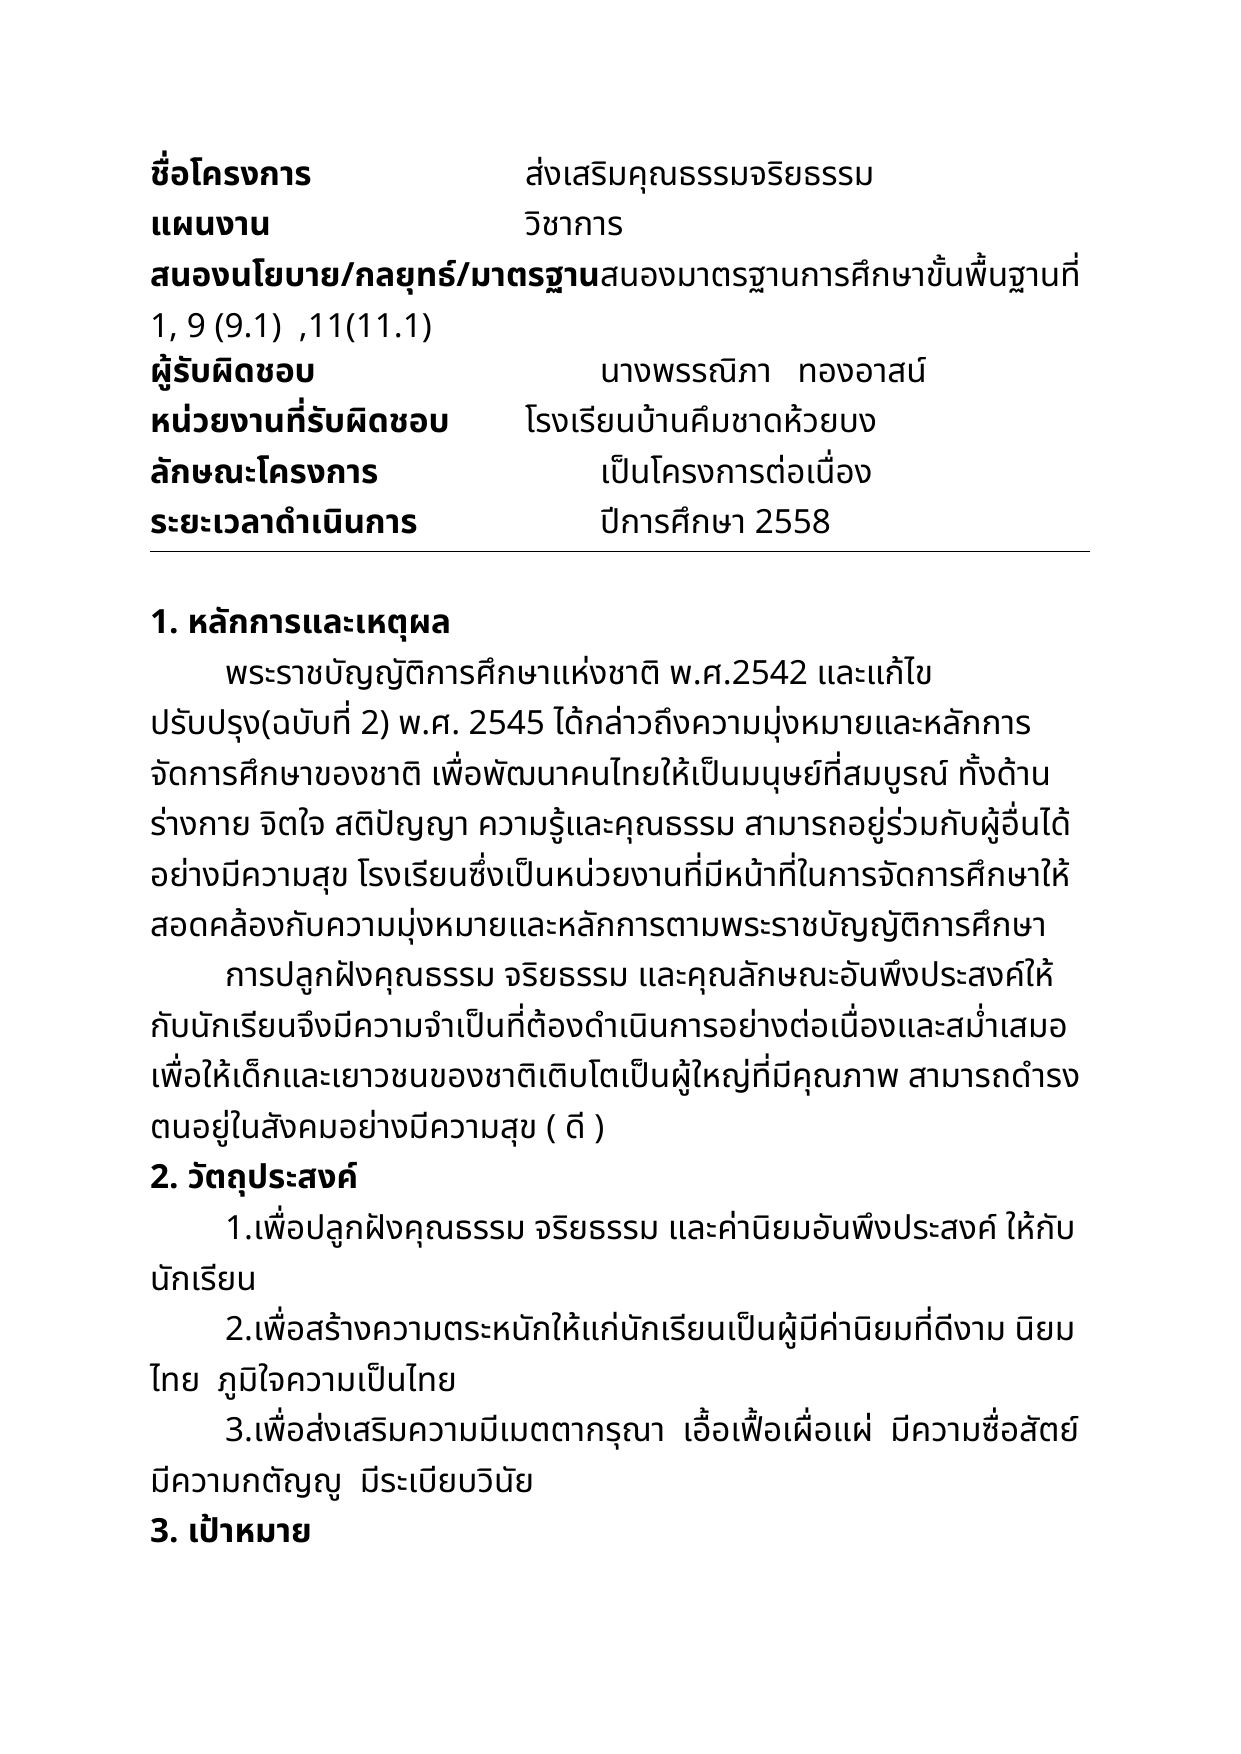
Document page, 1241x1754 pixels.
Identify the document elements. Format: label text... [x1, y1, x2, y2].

text ผู้รับผิดชอบ นางพรรณิภา ทองอาสน์ [150, 347, 1090, 397]
text ระยะเวลาดำเนินการ ปีการศึกษา 2558 [150, 498, 1090, 551]
text 2.เพื่อสร้างความตระหนักให้แก่นักเรียนเป็นผู้มีค่านิยมที่ดีงาม นิยมไทย ภูมิใจความเป็นไทย [150, 1305, 1090, 1406]
text พระราชบัญญัติการศึกษาแห่งชาติ พ.ศ.2542 และแก้ไขปรับปรุง(ฉบับที่ 2) พ.ศ. 2545 ได้กล่าวถึงความมุ่งหมายและหลักการจัดการศึกษาของชาติ เพื่อพัฒนาคนไทยให้เป็นมนุษย์ที่สมบูรณ์ ทั้งด้านร่างกาย จิตใจ สติปัญญา ความรู้และคุณธรรม สามารถอยู่ร่วมกับผู้อื่นได้อย่างมีความสุข โรงเรียนซึ่งเป็นหน่วยงานที่มีหน้าที่ในการจัดการศึกษาให้สอดคล้องกับความมุ่งหมายและหลักการตามพระราชบัญญัติการศึกษา [150, 648, 1090, 951]
text แผนงาน วิชาการ [150, 200, 1090, 251]
text 3. เป้าหมาย [150, 1507, 1090, 1558]
text ลักษณะโครงการ เป็นโครงการต่อเนื่อง [150, 448, 1090, 498]
text ชื่อโครงการ ส่งเสริมคุณธรรมจริยธรรม [150, 150, 1090, 200]
text 1.เพื่อปลูกฝังคุณธรรม จริยธรรม และค่านิยมอันพึงประสงค์ ให้กับนักเรียน [150, 1204, 1090, 1305]
text 3.เพื่อส่งเสริมความมีเมตตากรุณา เอื้อเฟื้อเผื่อแผ่ มีความซื่อสัตย์ มีความกตัญญู มีระเบียบวินัย [150, 1406, 1090, 1507]
text หน่วยงานที่รับผิดชอบ โรงเรียนบ้านคึมชาดห้วยบง [150, 397, 1090, 448]
text การปลูกฝังคุณธรรม จริยธรรม และคุณลักษณะอันพึงประสงค์ให้กับนักเรียนจึงมีความจำเป็นที่ต้องดำเนินการอย่างต่อเนื่องและสม่ำเสมอ เพื่อให้เด็กและเยาวชนของชาติเติบโตเป็นผู้ใหญ่ที่มีคุณภาพ สามารถดำรงตนอยู่ในสังคมอย่างมีความสุข ( ดี ) [150, 951, 1090, 1153]
text 2. วัตถุประสงค์ [150, 1153, 1090, 1204]
text 1. หลักการและเหตุผล [150, 598, 1090, 648]
text สนองนโยบาย/กลยุทธ์/มาตรฐาน สนองมาตรฐานการศึกษาขั้นพื้นฐานที่ 1, 9 (9.1) ,11(11.1) [150, 251, 1090, 347]
